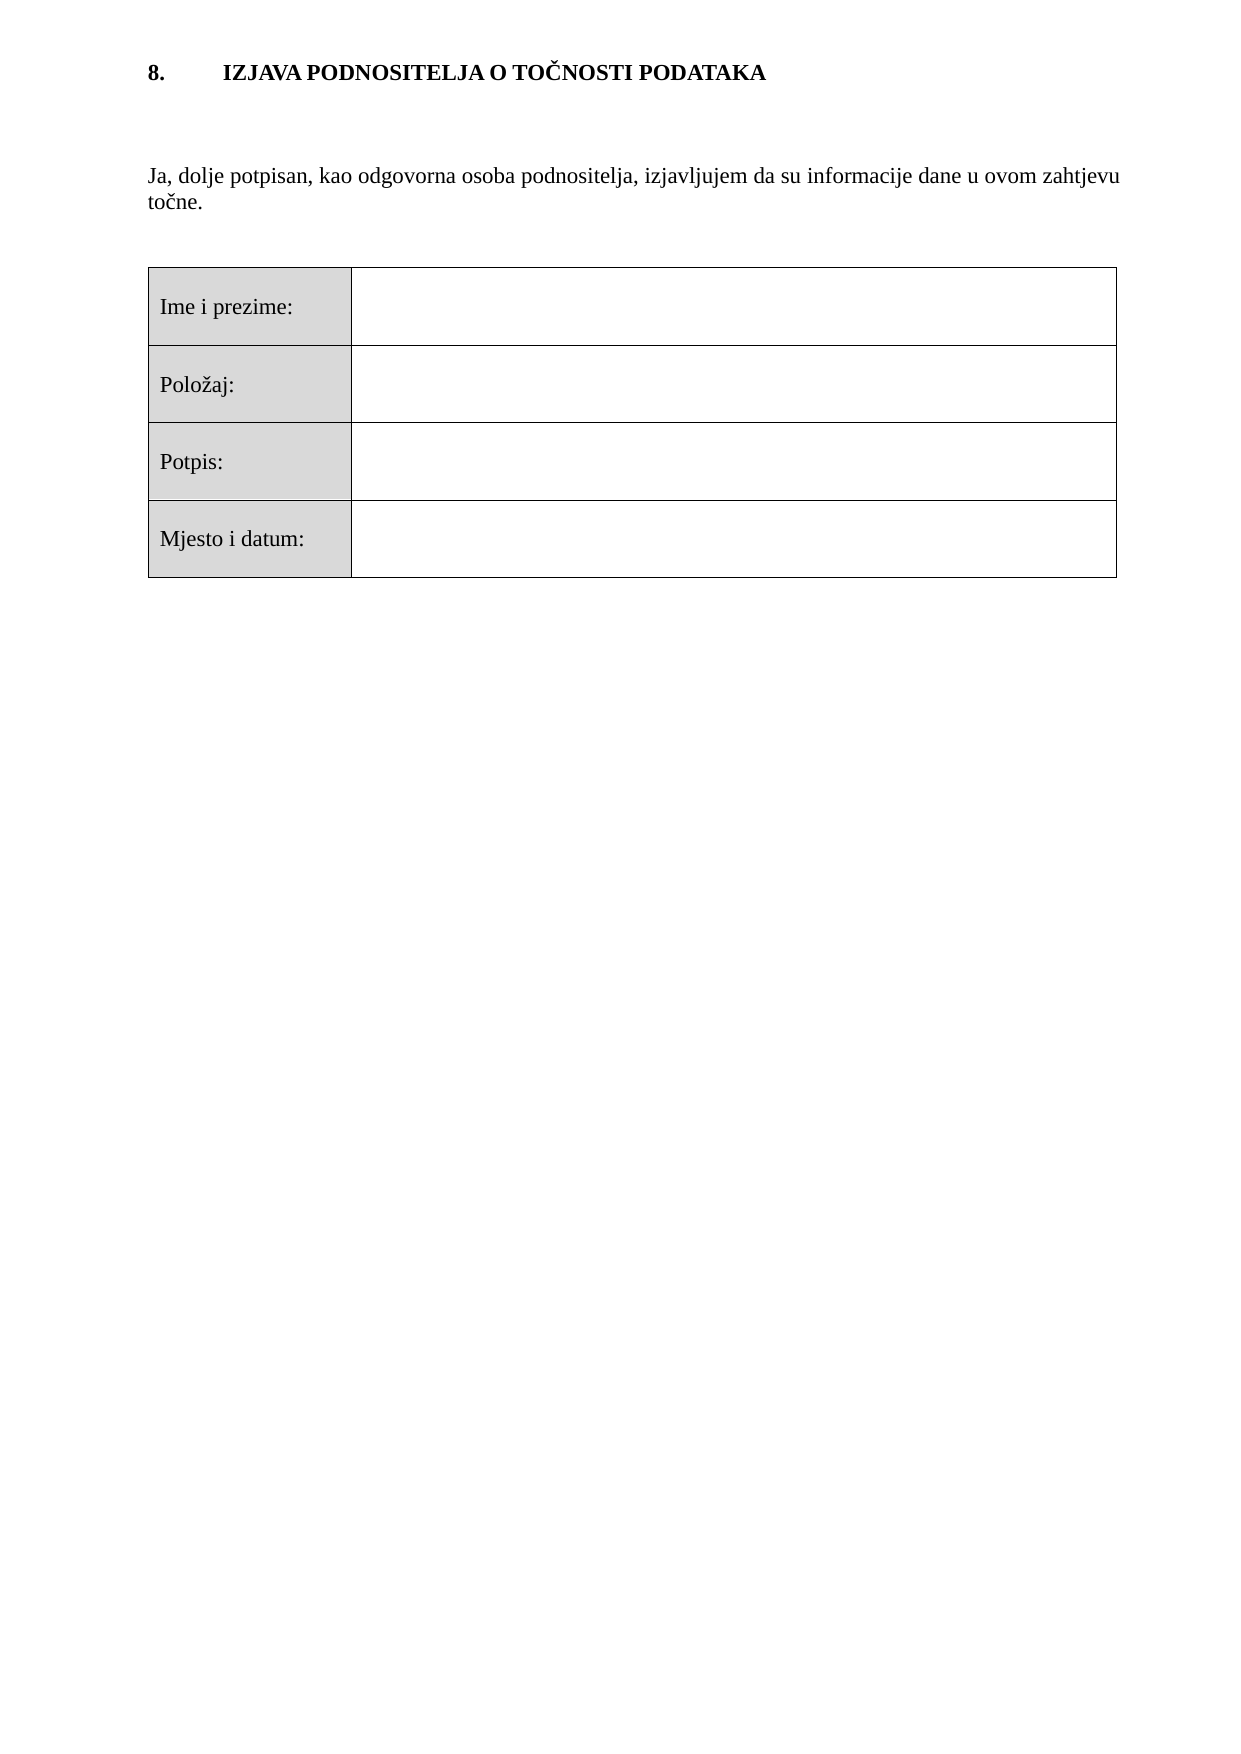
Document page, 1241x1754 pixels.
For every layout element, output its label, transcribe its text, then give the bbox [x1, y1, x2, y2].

table_header [352, 268, 1116, 345]
table_cell Potpis: [149, 423, 351, 499]
table_header Ime i prezime: [149, 268, 351, 345]
table_cell [352, 423, 1116, 499]
table_cell Položaj: [149, 346, 351, 422]
table_cell [352, 346, 1116, 422]
table_cell Mjesto i datum: [149, 501, 351, 577]
table_cell [352, 501, 1116, 577]
text 8. izjava podnositelja O TOČNOSTI PODATAKA [148, 59, 1122, 86]
text Ja, dolje potpisan, kao odgovorna osoba podnositelja, izjavljujem da su informacije dane u ovom zahtjevu točne. [148, 162, 1122, 214]
